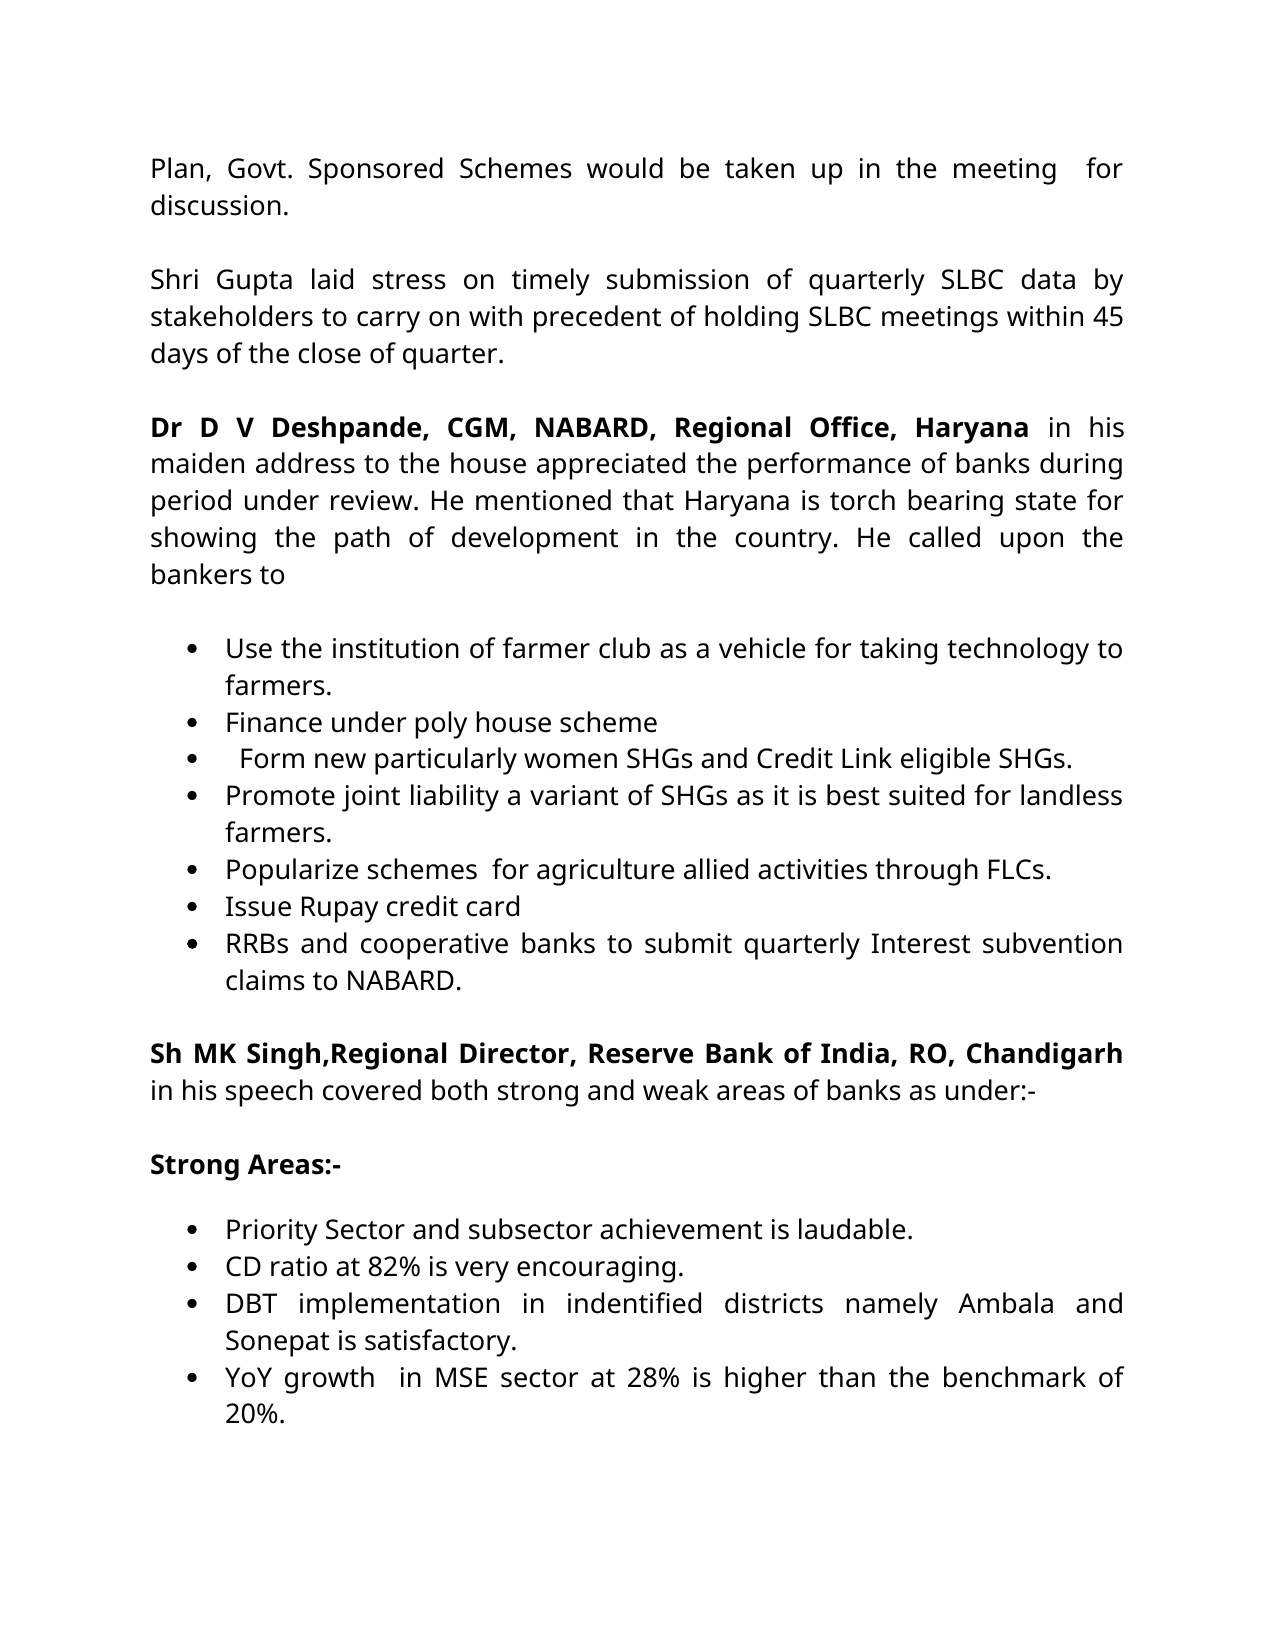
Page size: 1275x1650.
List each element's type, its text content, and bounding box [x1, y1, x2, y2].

list RRBs and cooperative banks to submit quarterly Interest subvention claims to NABARD. [187, 924, 1125, 998]
list Popularize schemes for agriculture allied activities through FLCs. [187, 851, 1125, 887]
list CD ratio at 82% is very encouraging. [187, 1247, 1125, 1284]
text Sh MK Singh,Regional Director, Reserve Bank of India, RO, Chandigarh in his speech covered both strong and weak areas of banks as under:- [150, 1035, 1125, 1109]
text Strong Areas:- [150, 1146, 1125, 1182]
list Priority Sector and subsector achievement is laudable. [187, 1211, 1125, 1247]
text Shri Gupta laid stress on timely submission of quarterly SLBC data by stakeholders to carry on with precedent of holding SLBC meetings within 45 days of the close of quarter. [150, 261, 1125, 371]
list Form new particularly women SHGs and Credit Link eligible SHGs. [187, 740, 1125, 777]
list Issue Rupay credit card [187, 887, 1125, 924]
list DBT implementation in indentified districts namely Ambala and Sonepat is satisfactory. [187, 1284, 1125, 1358]
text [150, 150, 1125, 224]
list YoY growth in MSE sector at 28% is higher than the benchmark of 20%. [187, 1358, 1125, 1432]
list Finance under poly house scheme [187, 703, 1125, 740]
text Dr D V Deshpande, CGM, NABARD, Regional Office, Haryana in his maiden address to the house appreciated the performance of banks during period under review. He mentioned that Haryana is torch bearing state for showing the path of development in the country. He called upon the bankers to [150, 408, 1125, 592]
list Use the institution of farmer club as a vehicle for taking technology to farmers. [187, 629, 1125, 703]
list Promote joint liability a variant of SHGs as it is best suited for landless farmers. [187, 777, 1125, 851]
